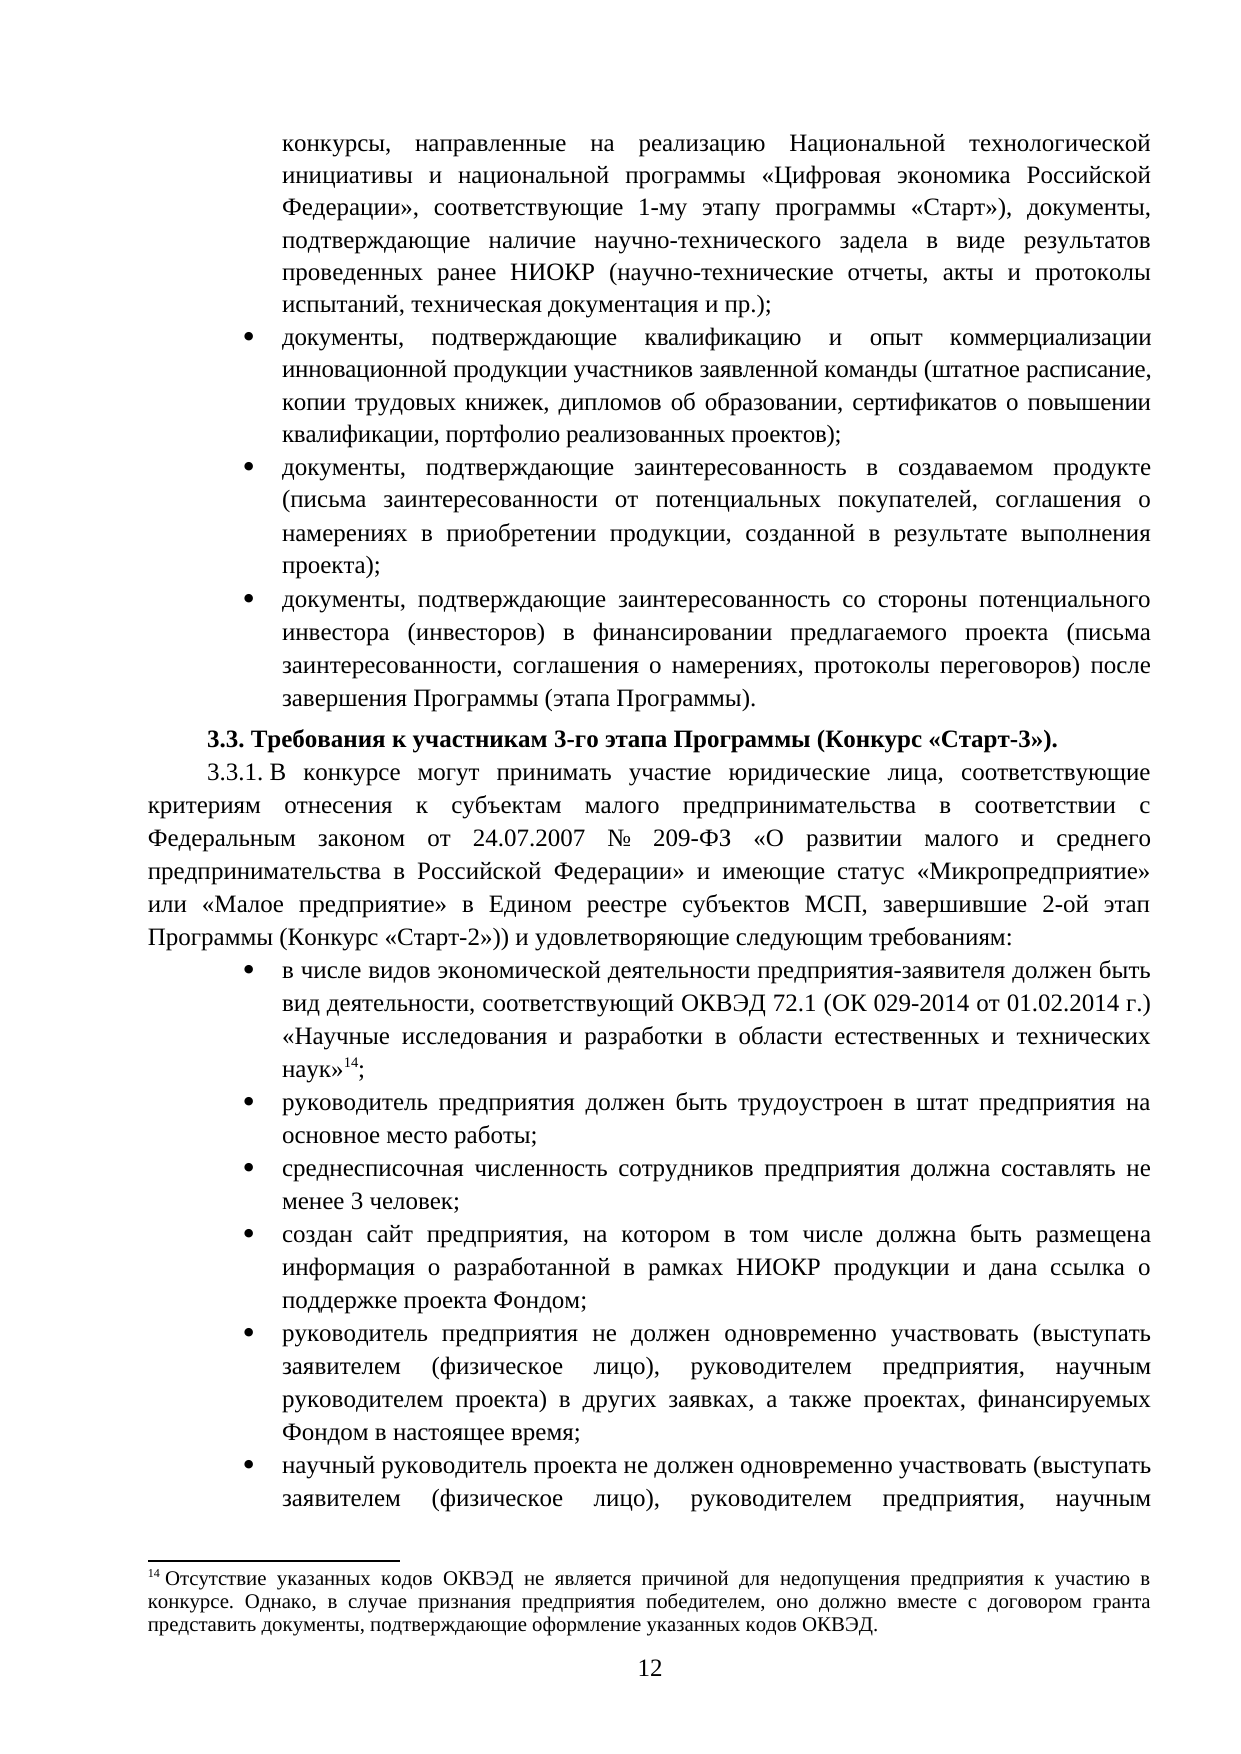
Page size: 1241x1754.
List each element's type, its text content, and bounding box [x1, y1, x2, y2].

list руководитель предприятия должен быть трудоустроен в штат предприятия на основное место работы; [244, 1087, 1152, 1149]
text 3.3. Требования к участникам 3-го этапа Программы (Конкурс «Старт-3»). [148, 724, 1152, 753]
list документы, подтверждающие заинтересованность в создаваемом продукте (письма заинтересованности от потенциальных покупателей, соглашения о намерениях в приобретении продукции, созданной в результате выполнения проекта); [244, 452, 1152, 579]
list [244, 128, 1152, 318]
list среднесписочная численность сотрудников предприятия должна составлять не менее 3 человек; [244, 1153, 1152, 1215]
text 3.3.1. В конкурсе могут принимать участие юридические лица, соответствующие критериям отнесения к субъектам малого предпринимательства в соответствии с Федеральным законом от 24.07.2007 № 209-ФЗ «О развитии малого и среднего предпринимательства в Российской Федерации» и имеющие статус «Микропредприятие» или «Малое предприятие» в Едином реестре субъектов МСП, завершившие 2-ой этап Программы (Конкурс «Старт-2»)) и удовлетворяющие следующим требованиям: [148, 757, 1152, 951]
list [244, 1451, 1152, 1512]
list в числе видов экономической деятельности предприятия-заявителя должен быть вид деятельности, соответствующий ОКВЭД 72.1 (ОК 029-2014 от 01.02.2014 г.) «Научные исследования и разработки в области естественных и технических наук»; [244, 955, 1152, 1083]
list руководитель предприятия не должен одновременно участвовать (выступать заявителем (физическое лицо), руководителем предприятия, научным руководителем проекта) в других заявках, а также проектах, финансируемых Фондом в настоящее время; [244, 1318, 1152, 1446]
list документы, подтверждающие квалификацию и опыт коммерциализации инновационной продукции участников заявленной команды (штатное расписание, копии трудовых книжек, дипломов об образовании, сертификатов о повышении квалификации, портфолио реализованных проектов); [244, 322, 1152, 448]
list создан сайт предприятия, на котором в том числе должна быть размещена информация о разработанной в рамках НИОКР продукции и дана ссылка о поддержке проекта Фондом; [244, 1219, 1152, 1314]
list документы, подтверждающие заинтересованность со стороны потенциального инвестора (инвесторов) в финансировании предлагаемого проекта (письма заинтересованности, соглашения о намерениях, протоколы переговоров) после завершения Программы (этапа Программы). [244, 584, 1152, 711]
